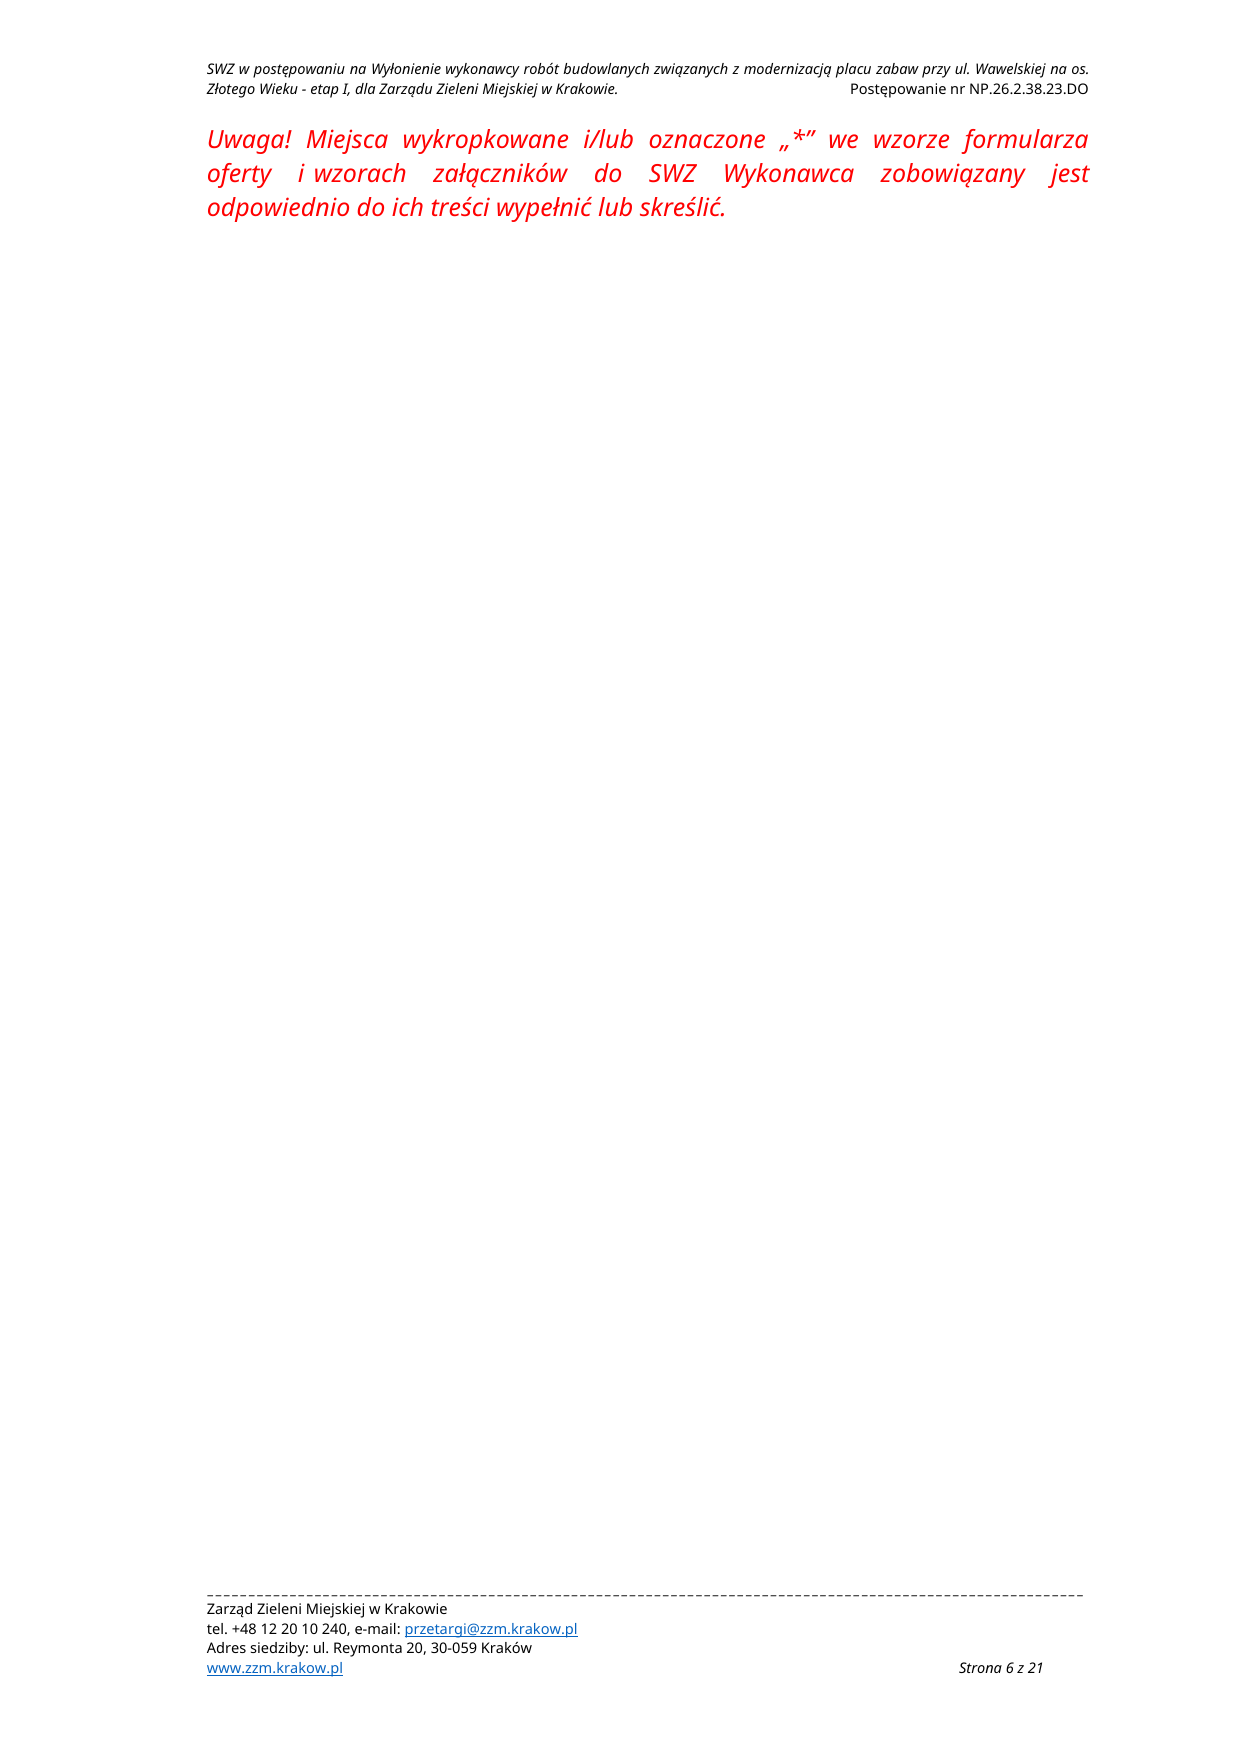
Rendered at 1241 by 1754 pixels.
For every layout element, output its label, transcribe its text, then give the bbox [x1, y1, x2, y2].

text Uwaga! Miejsca wykropkowane i/lub oznaczone „*” we wzorze formularza oferty i wzorach załączników do SWZ Wykonawca zobowiązany jest odpowiednio do ich treści wypełnić lub skreślić. [207, 122, 1093, 224]
